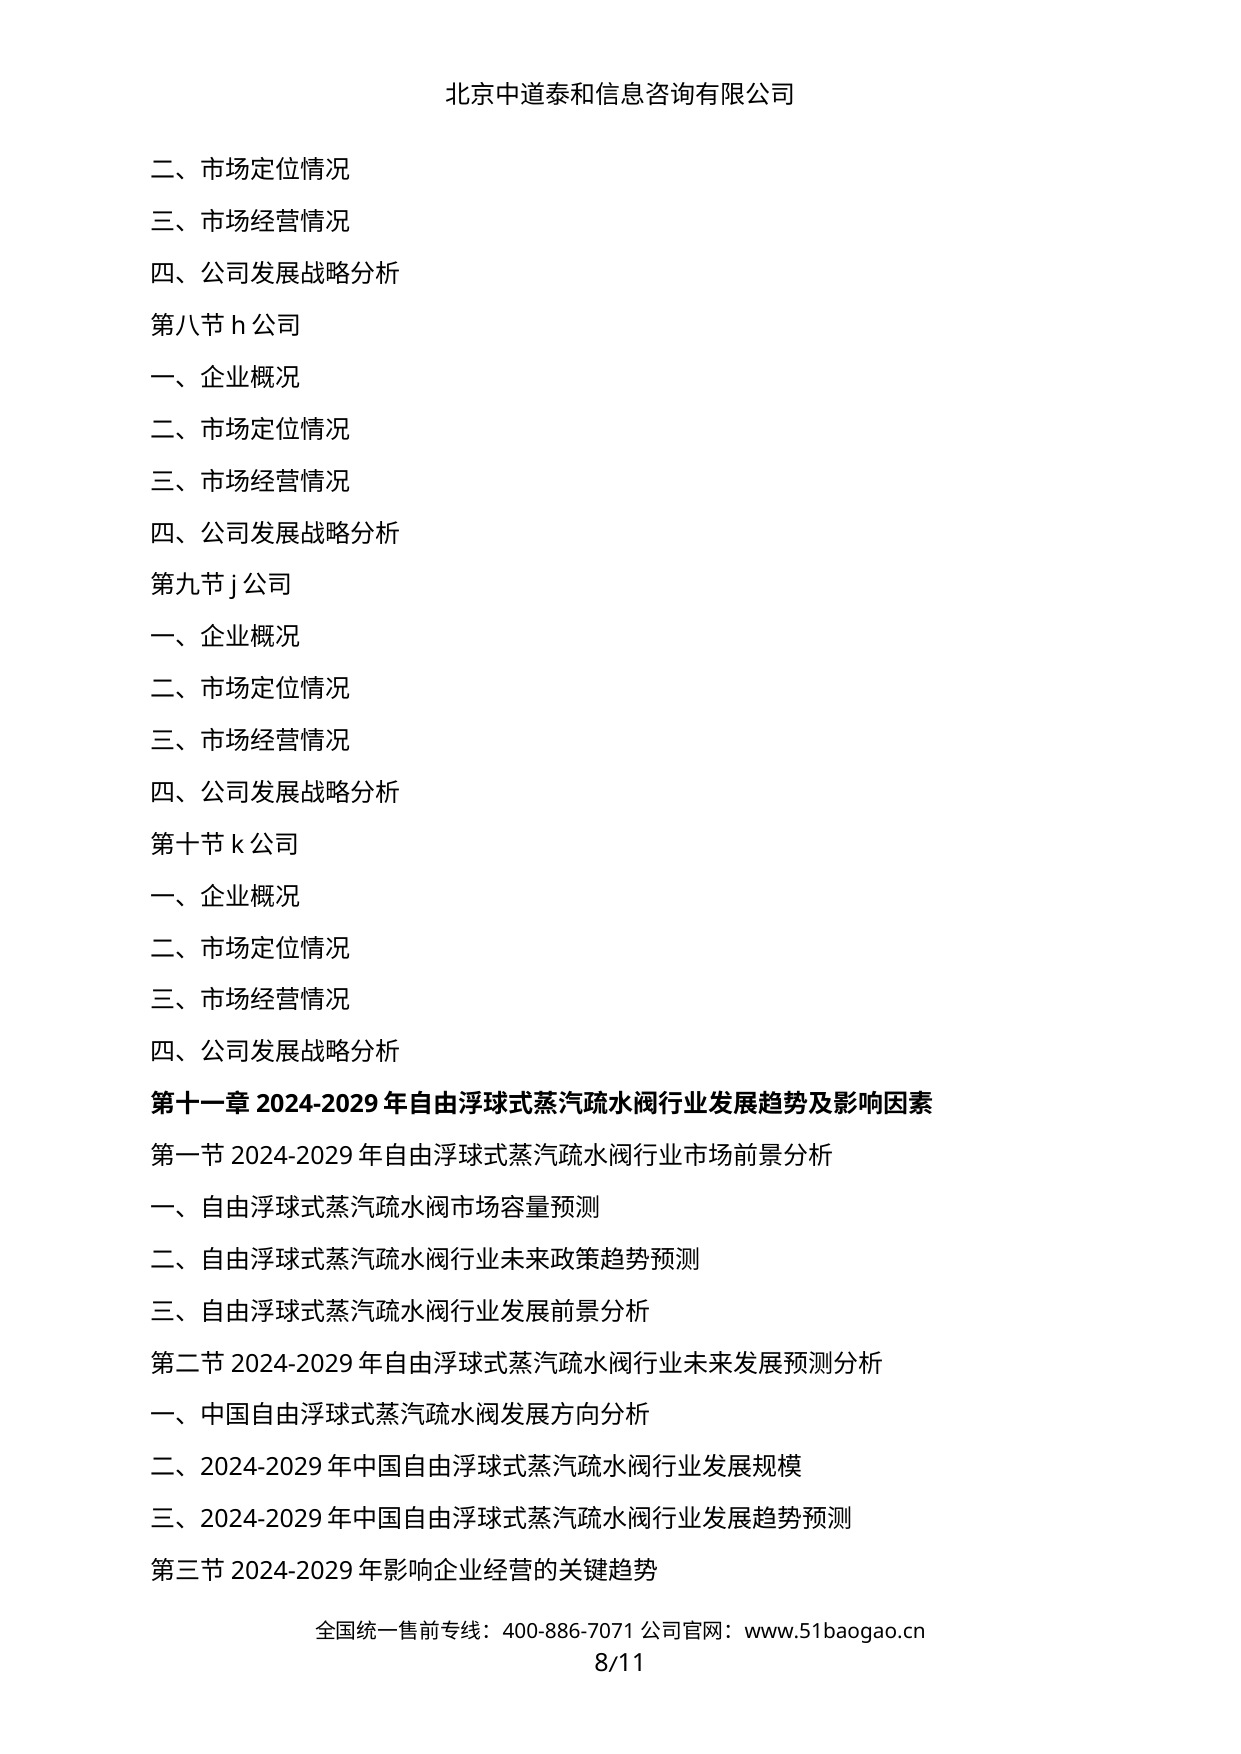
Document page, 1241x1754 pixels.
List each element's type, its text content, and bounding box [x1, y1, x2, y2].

text 三、市场经营情况 [150, 202, 1090, 238]
text 三、2024-2029年中国自由浮球式蒸汽疏水阀行业发展趋势预测 [150, 1499, 1090, 1535]
text 二、市场定位情况 [150, 409, 1090, 446]
text 二、市场定位情况 [150, 150, 1090, 186]
text 四、公司发展战略分析 [150, 254, 1090, 290]
text 二、自由浮球式蒸汽疏水阀行业未来政策趋势预测 [150, 1239, 1090, 1276]
text 四、公司发展战略分析 [150, 772, 1090, 809]
text 一、自由浮球式蒸汽疏水阀市场容量预测 [150, 1187, 1090, 1224]
text 二、市场定位情况 [150, 928, 1090, 964]
text 第十一章 2024-2029年自由浮球式蒸汽疏水阀行业发展趋势及影响因素 [150, 1084, 1090, 1120]
text 三、市场经营情况 [150, 461, 1090, 497]
text 二、市场定位情况 [150, 669, 1090, 705]
text 第十节 k公司 [150, 824, 1090, 861]
text 第三节 2024-2029年影响企业经营的关键趋势 [150, 1551, 1090, 1587]
text 一、企业概况 [150, 617, 1090, 653]
text 一、企业概况 [150, 876, 1090, 912]
text 二、2024-2029年中国自由浮球式蒸汽疏水阀行业发展规模 [150, 1447, 1090, 1483]
text 三、市场经营情况 [150, 980, 1090, 1016]
text 第二节 2024-2029年自由浮球式蒸汽疏水阀行业未来发展预测分析 [150, 1343, 1090, 1379]
text 第一节 2024-2029年自由浮球式蒸汽疏水阀行业市场前景分析 [150, 1136, 1090, 1172]
text 一、中国自由浮球式蒸汽疏水阀发展方向分析 [150, 1395, 1090, 1431]
text 一、企业概况 [150, 357, 1090, 394]
text 四、公司发展战略分析 [150, 513, 1090, 549]
text 三、市场经营情况 [150, 721, 1090, 757]
text 第九节 j公司 [150, 565, 1090, 601]
text 四、公司发展战略分析 [150, 1032, 1090, 1068]
text 三、自由浮球式蒸汽疏水阀行业发展前景分析 [150, 1291, 1090, 1327]
text 第八节 h公司 [150, 306, 1090, 342]
